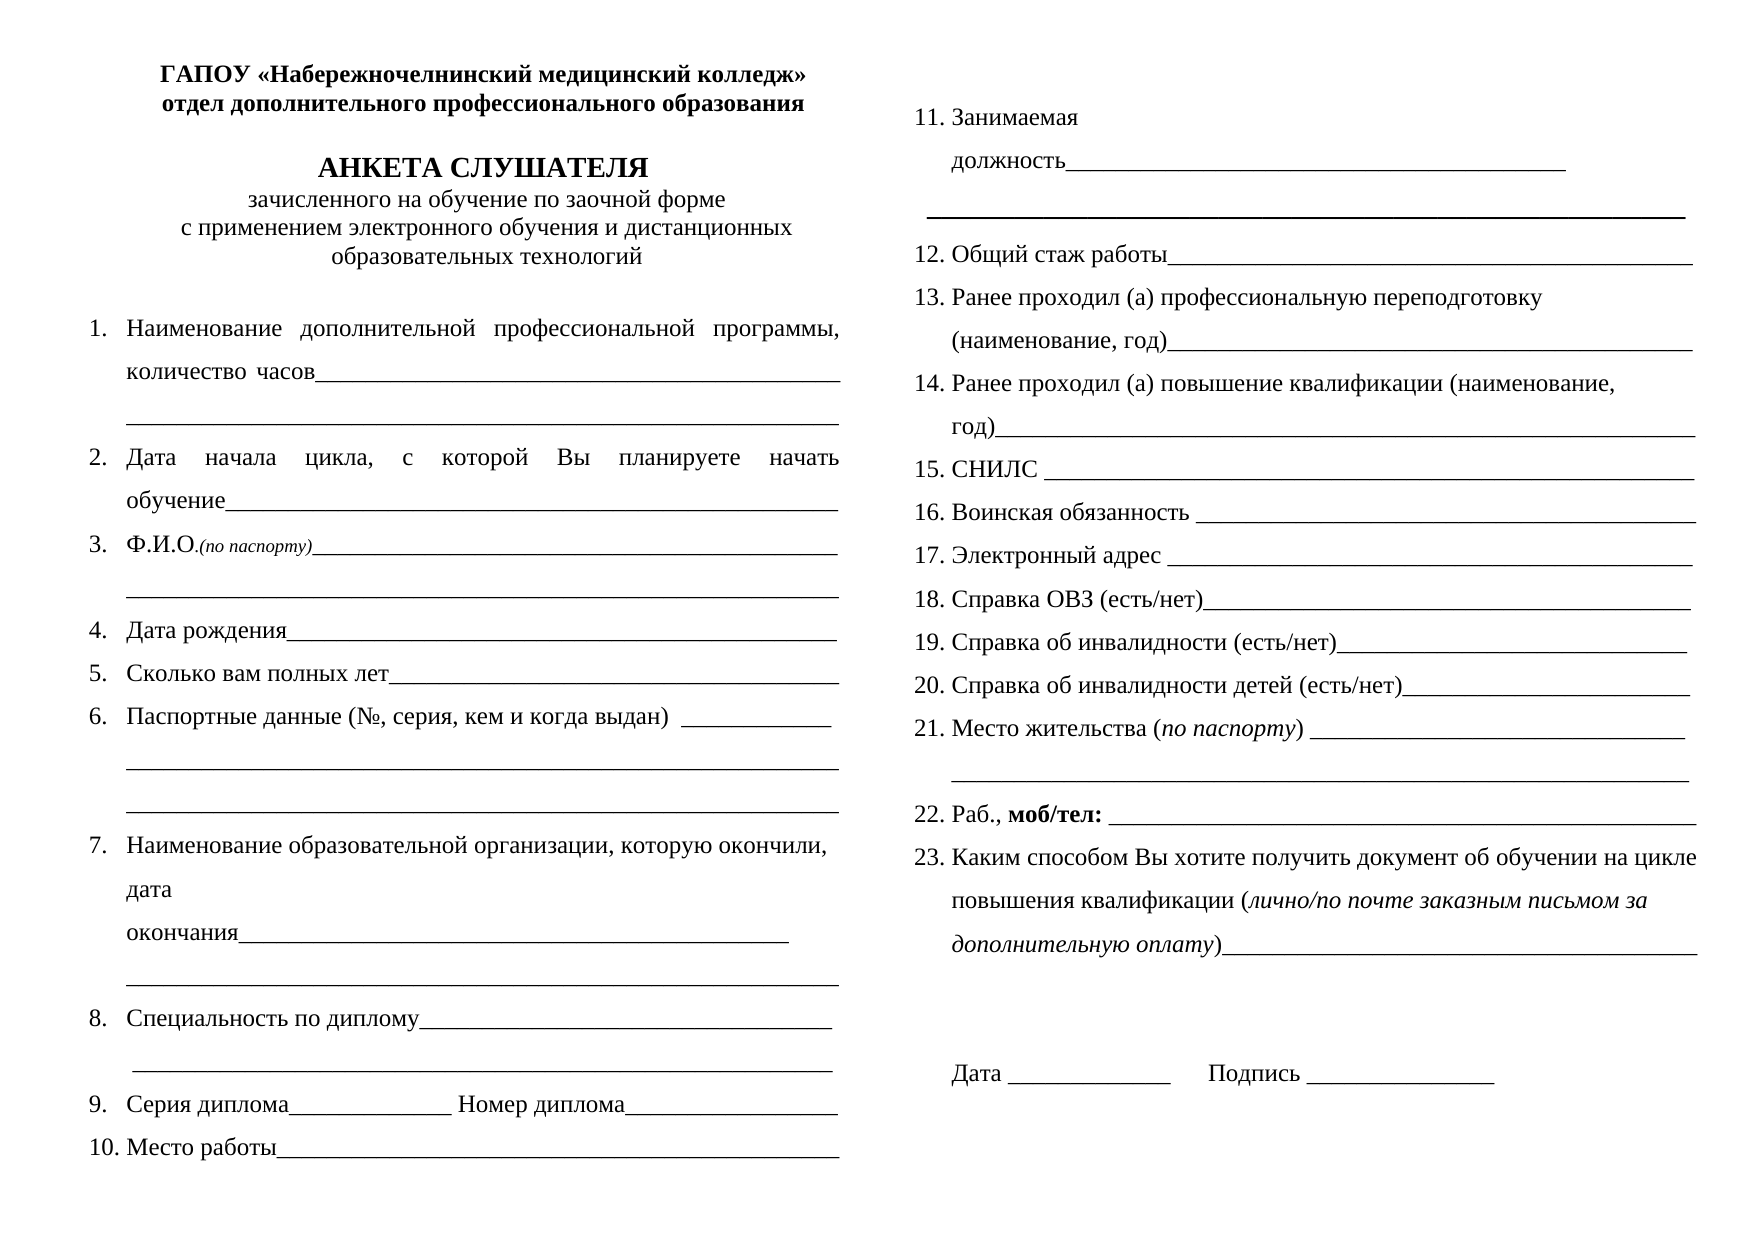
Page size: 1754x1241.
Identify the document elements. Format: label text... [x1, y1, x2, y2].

list Ранее проходил (а) повышение квалификации (наименование, год)________________________________________________________ [914, 368, 1698, 440]
list Раб., моб/тел: _______________________________________________ [914, 799, 1698, 828]
text _________________________________________________________ [126, 960, 840, 989]
list Сколько вам полных лет____________________________________ [89, 658, 840, 687]
list Занимаемая должность________________________________________ [914, 102, 1698, 174]
list Место жительства (по паспорту) ______________________________ [914, 713, 1698, 742]
list Дата рождения____________________________________________ [89, 615, 840, 644]
text с применением электронного обучения и дистанционных [133, 212, 840, 241]
list Наименование дополнительной профессиональной программы, количество часов__________________________________________ _________________________________________________________ [89, 313, 840, 428]
list Справка ОВЗ (есть/нет)_______________________________________ [914, 584, 1698, 612]
list Паспортные данные (№, серия, кем и когда выдан) ____________ _________________________________________________________ [89, 701, 840, 773]
list Справка об инвалидности детей (есть/нет)_______________________ [914, 670, 1698, 699]
list Справка об инвалидности (есть/нет)____________________________ [914, 627, 1698, 656]
list Общий стаж работы__________________________________________ [914, 239, 1698, 267]
list Ранее проходил (а) профессиональную переподготовку (наименование, год)__________________________________________ [914, 282, 1698, 354]
list Ф.И.О.(по паспорту)__________________________________________ [89, 529, 840, 557]
text ____________________________________________________ [914, 188, 1698, 222]
list Дата начала цикла, с которой Вы планируете начать обучение_________________________________________________ [89, 442, 840, 514]
list Специальность по диплому_________________________________ [89, 1003, 840, 1032]
text отдел дополнительного профессионального образования [89, 88, 840, 117]
list Место работы_____________________________________________ [89, 1132, 840, 1161]
list Серия диплома_____________ Номер диплома_________________ [89, 1089, 840, 1118]
text АНКЕТА СЛУШАТЕЛЯ [89, 150, 840, 184]
text зачисленного на обучение по заочной форме [133, 184, 840, 212]
text _________________________________________________________ [89, 572, 840, 601]
list Каким способом Вы хотите получить документ об обучении на цикле повышения квалификации (лично/по почте заказным письмом за дополнительную оплату)______________________________________ [914, 842, 1698, 957]
list Электронный адрес __________________________________________ [914, 541, 1698, 569]
list Наименование образовательной организации, которую окончили, дата окончания____________________________________________ [89, 831, 840, 946]
list Воинская обязанность ________________________________________ [914, 497, 1698, 526]
text ________________________________________________________ [126, 1046, 840, 1075]
text ГАПОУ «Набережночелнинский медицинский колледж» [89, 59, 840, 88]
text ___________________________________________________________ [914, 756, 1698, 785]
list СНИЛС ____________________________________________________ [914, 454, 1698, 483]
text образовательных технологий [133, 241, 840, 270]
text Дата _____________ Подпись _______________ [914, 1058, 1698, 1087]
text _________________________________________________________ [126, 787, 840, 816]
